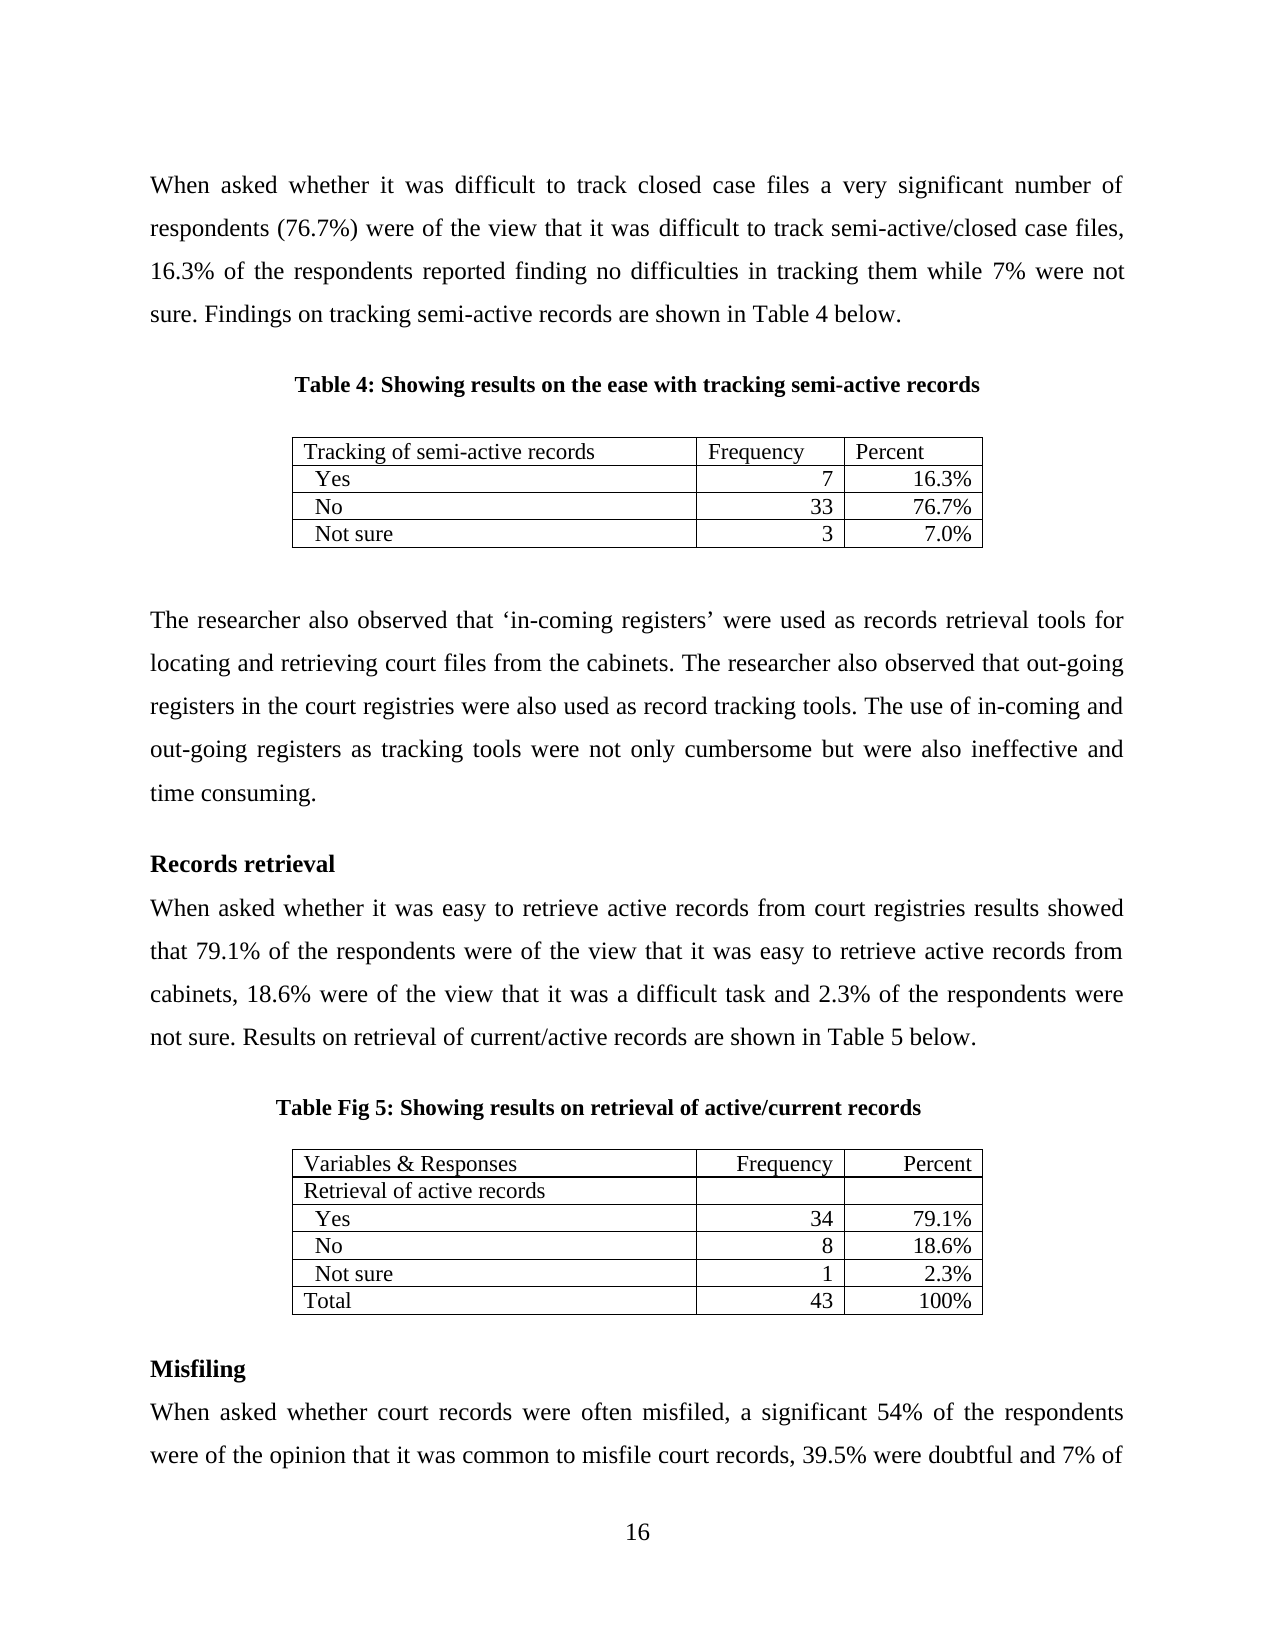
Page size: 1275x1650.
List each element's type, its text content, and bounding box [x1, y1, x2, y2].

text When asked whether it was easy to retrieve active records from court registries results showed that 79.1% of the respondents were of the view that it was easy to retrieve active records from cabinets, 18.6% were of the view that it was a difficult task and 2.3% of the respondents were not sure. Results on retrieval of current/active records are shown in Table 5 below. [150, 893, 1125, 1051]
table_cell 3 [697, 520, 844, 547]
table_cell Not sure [293, 520, 696, 547]
table_header Variables & Responses [293, 1150, 696, 1176]
table_cell 18.6% [845, 1232, 982, 1259]
table_cell [697, 1178, 844, 1204]
text Records retrieval [150, 849, 1125, 878]
subtitle When asked whether it was difficult to track closed case files a very significant number of respondents (76.7%) were of the view that it was difficult to track semi-active/closed case files, 16.3% of the respondents reported finding no difficulties in tracking them while 7% were not sure. Findings on tracking semi-active records are shown in Table 4 below. [150, 170, 1125, 328]
table_header Frequency [697, 438, 844, 464]
table_cell 100% [845, 1287, 982, 1313]
table_cell 8 [697, 1232, 844, 1259]
table_cell 43 [697, 1287, 844, 1313]
table_cell 79.1% [845, 1205, 982, 1231]
table_cell 34 [697, 1205, 844, 1231]
table_header Frequency [697, 1150, 844, 1176]
table_cell No [293, 1232, 696, 1259]
table_header Percent [845, 438, 982, 464]
table_cell 7.0% [845, 520, 982, 547]
text Misfiling [150, 1354, 1125, 1383]
table_header Percent [845, 1150, 982, 1176]
table_cell Yes [293, 466, 696, 492]
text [150, 1397, 1125, 1469]
table_cell 2.3% [845, 1260, 982, 1286]
table_cell Yes [293, 1205, 696, 1231]
table_cell 16.3% [845, 466, 982, 492]
table_cell 1 [697, 1260, 844, 1286]
subtitle Table Fig 5: Showing results on retrieval of active/current records [150, 1094, 1125, 1120]
table_cell 33 [697, 493, 844, 519]
text Table 4: Showing results on the ease with tracking semi-active records [150, 371, 1125, 398]
table_cell No [293, 493, 696, 519]
table_cell [845, 1178, 982, 1204]
table_cell Not sure [293, 1260, 696, 1286]
table_header Tracking of semi-active records [293, 438, 696, 464]
text The researcher also observed that ‘in-coming registers’ were used as records retrieval tools for locating and retrieving court files from the cabinets. The researcher also observed that out-going registers in the court registries were also used as record tracking tools. The use of in-coming and out-going registers as tracking tools were not only cumbersome but were also ineffective and time consuming. [150, 605, 1125, 806]
table_cell 76.7% [845, 493, 982, 519]
table_cell 7 [697, 466, 844, 492]
table_cell Total [293, 1287, 696, 1313]
table_cell Retrieval of active records [293, 1178, 696, 1204]
